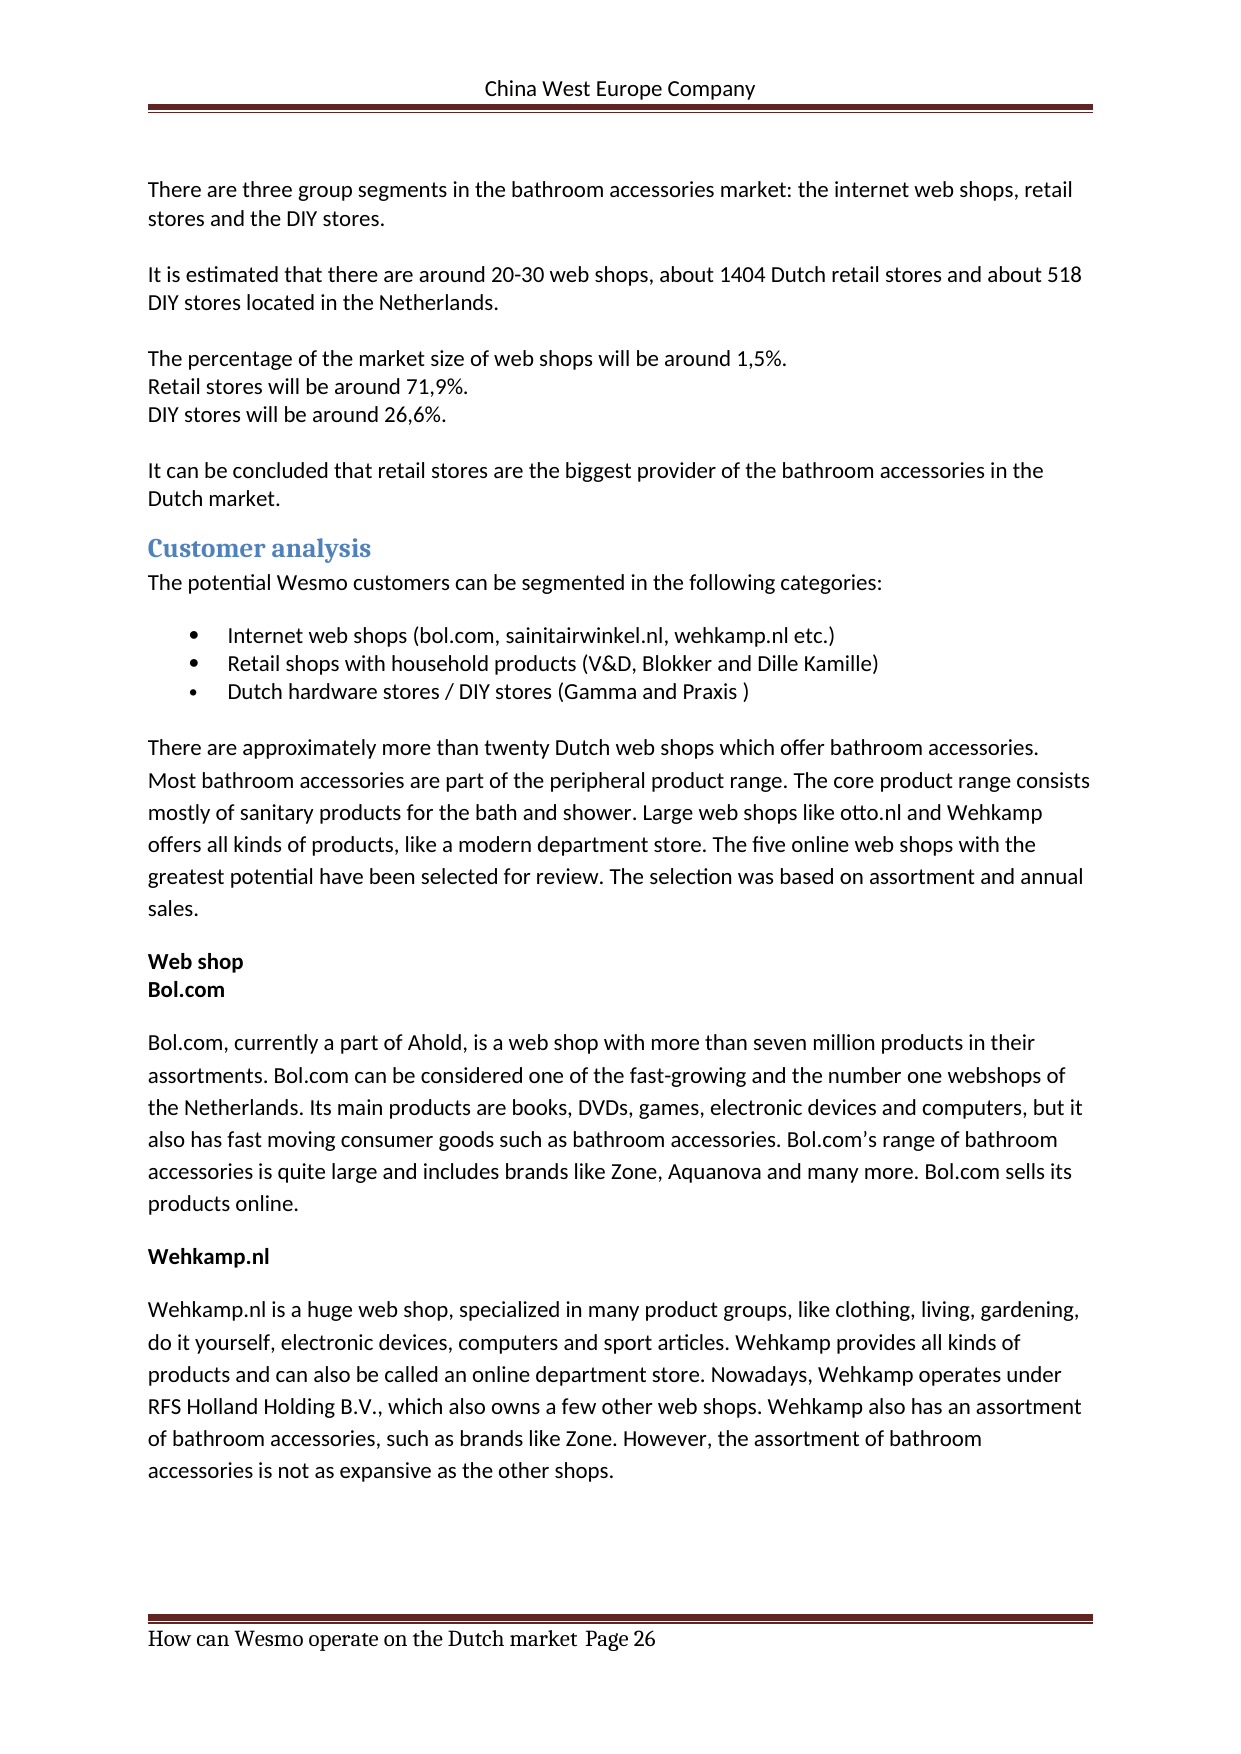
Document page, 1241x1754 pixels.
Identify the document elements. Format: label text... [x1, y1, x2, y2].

text There are three group segments in the bathroom accessories market: the internet web shops, retail stores and the DIY stores. [148, 176, 1093, 232]
list Dutch hardware stores / DIY stores (Gamma and Praxis ) [190, 677, 1093, 706]
list Internet web shops (bol.com, sainitairwinkel.nl, wehkamp.nl etc.) [190, 621, 1093, 649]
list Retail shops with household products (V&D, Blokker and Dille Kamille) [190, 649, 1093, 677]
text Bol.com [148, 976, 1093, 1003]
text There are approximately more than twenty Dutch web shops which offer bathroom accessories. Most bathroom accessories are part of the peripheral product range. The core product range consists mostly of sanitary products for the bath and shower. Large web shops like otto.nl and Wehkamp offers all kinds of products, like a modern department store. The five online web shops with the greatest potential have been selected for review. The selection was based on assortment and annual sales. [148, 733, 1093, 922]
text Retail stores will be around 71,9%. [148, 372, 1093, 400]
text DIY stores will be around 26,6%. [148, 400, 1093, 428]
text It can be concluded that retail stores are the biggest provider of the bathroom accessories in the Dutch market. [148, 456, 1093, 512]
text The percentage of the market size of web shops will be around 1,5%. [148, 344, 1093, 372]
text Wehkamp.nl is a huge web shop, specialized in many product groups, like clothing, living, gardening, do it yourself, electronic devices, computers and sport articles. Wehkamp provides all kinds of products and can also be called an online department store. Nowadays, Wehkamp operates under RFS Holland Holding B.V., which also owns a few other web shops. Wehkamp also has an assortment of bathroom accessories, such as brands like Zone. However, the assortment of bathroom accessories is not as expansive as the other shops. [148, 1296, 1093, 1484]
text The potential Wesmo customers can be segmented in the following categories: [148, 568, 1093, 596]
text Web shop [148, 947, 1093, 976]
text It is estimated that there are around 20-30 web shops, about 1404 Dutch retail stores and about 518 DIY stores located in the Netherlands. [148, 260, 1093, 316]
text Bol.com, currently a part of Ahold, is a web shop with more than seven million products in their assortments. Bol.com can be considered one of the fast-growing and the number one webshops of the Netherlands. Its main products are books, DVDs, games, electronic devices and computers, but it also has fast moving consumer goods such as bathroom accessories. Bol.com’s range of bathroom accessories is quite large and includes brands like Zone, Aquanova and many more. Bol.com sells its products online. [148, 1028, 1093, 1217]
subtitle Customer analysis [148, 533, 1093, 564]
text Wehkamp.nl [148, 1242, 1093, 1271]
